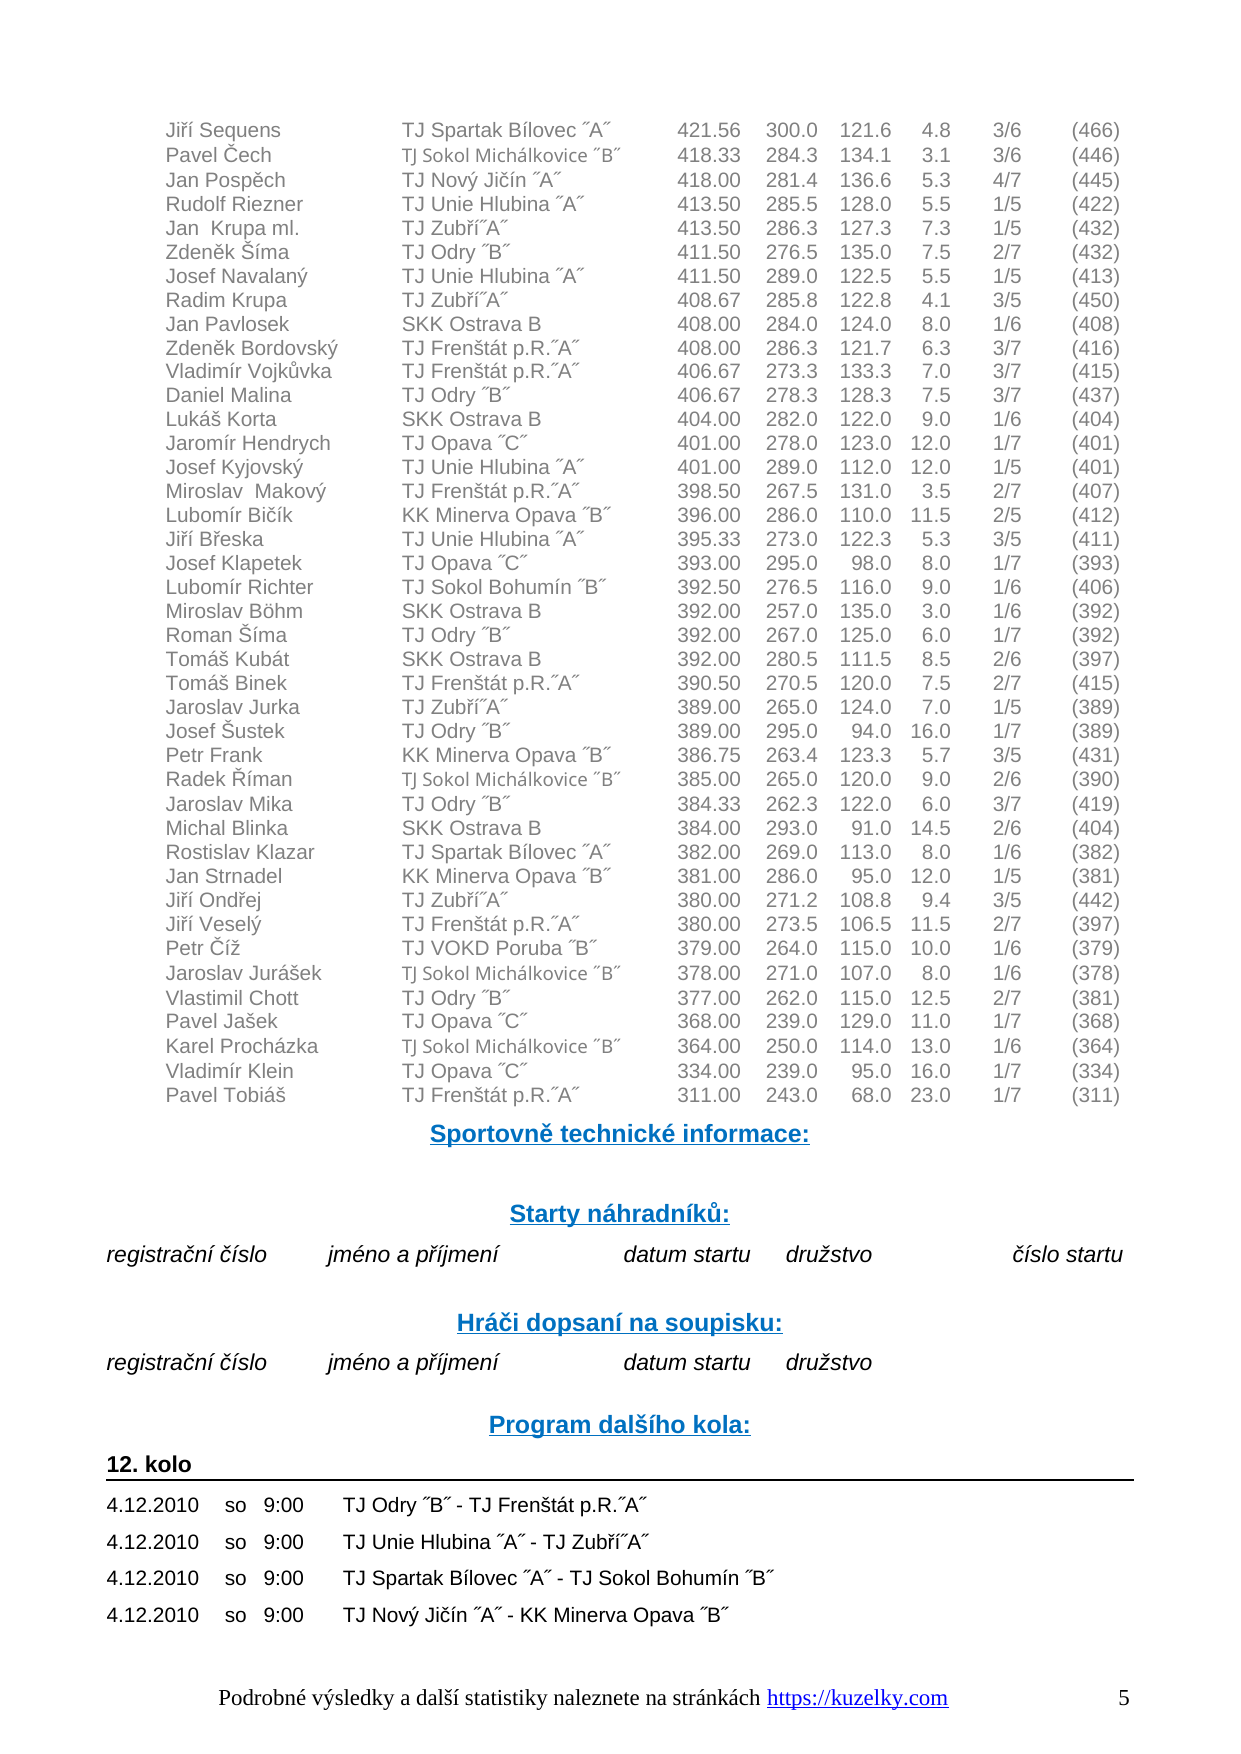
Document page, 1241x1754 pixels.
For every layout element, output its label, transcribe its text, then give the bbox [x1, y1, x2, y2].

text Jiří Sequens TJ Spartak Bílovec ˝A˝ 421.56 300.0 121.6 4.8 3/6 (466) [106, 118, 1134, 142]
text registrační číslo jméno a příjmení datum startu družstvo [106, 1349, 1134, 1376]
text registrační číslo jméno a příjmení datum startu družstvo číslo startu [106, 1241, 1134, 1267]
text Petr Frank KK Minerva Opava ˝B˝ 386.75 263.4 123.3 5.7 3/5 (431) [106, 743, 1134, 767]
text Rudolf Riezner TJ Unie Hlubina ˝A˝ 413.50 285.5 128.0 5.5 1/5 (422) [106, 192, 1134, 216]
text Radek Říman TJ Sokol Michálkovice ˝B˝ 385.00 265.0 120.0 9.0 2/6 (390) [106, 767, 1134, 792]
text Vladimír Klein TJ Opava ˝C˝ 334.00 239.0 95.0 16.0 1/7 (334) [106, 1059, 1134, 1083]
text Josef Navalaný TJ Unie Hlubina ˝A˝ 411.50 289.0 122.5 5.5 1/5 (413) [106, 263, 1134, 287]
text Karel Procházka TJ Sokol Michálkovice ˝B˝ 364.00 250.0 114.0 13.0 1/6 (364) [106, 1033, 1134, 1059]
text Lukáš Korta SKK Ostrava B 404.00 282.0 122.0 9.0 1/6 (404) [106, 407, 1134, 431]
text Jan Krupa ml. TJ Zubří˝A˝ 413.50 286.3 127.3 7.3 1/5 (432) [106, 216, 1134, 239]
text 4.12.2010 so 9:00 TJ Spartak Bílovec ˝A˝ - TJ Sokol Bohumín ˝B˝ [106, 1566, 1134, 1590]
text Tomáš Binek TJ Frenštát p.R.˝A˝ 390.50 270.5 120.0 7.5 2/7 (415) [106, 671, 1134, 695]
text Zdeněk Šíma TJ Odry ˝B˝ 411.50 276.5 135.0 7.5 2/7 (432) [106, 239, 1134, 263]
text Jiří Veselý TJ Frenštát p.R.˝A˝ 380.00 273.5 106.5 11.5 2/7 (397) [106, 912, 1134, 936]
text Jan Strnadel KK Minerva Opava ˝B˝ 381.00 286.0 95.0 12.0 1/5 (381) [106, 864, 1134, 888]
text Jan Pospěch TJ Nový Jičín ˝A˝ 418.00 281.4 136.6 5.3 4/7 (445) [106, 168, 1134, 192]
text Josef Klapetek TJ Opava ˝C˝ 393.00 295.0 98.0 8.0 1/7 (393) [106, 551, 1134, 575]
text Rostislav Klazar TJ Spartak Bílovec ˝A˝ 382.00 269.0 113.0 8.0 1/6 (382) [106, 840, 1134, 864]
text Daniel Malina TJ Odry ˝B˝ 406.67 278.3 128.3 7.5 3/7 (437) [106, 383, 1134, 407]
text Jaroslav Jurka TJ Zubří˝A˝ 389.00 265.0 124.0 7.0 1/5 (389) [106, 695, 1134, 719]
text Josef Šustek TJ Odry ˝B˝ 389.00 295.0 94.0 16.0 1/7 (389) [106, 719, 1134, 743]
text Miroslav Böhm SKK Ostrava B 392.00 257.0 135.0 3.0 1/6 (392) [106, 599, 1134, 623]
text Radim Krupa TJ Zubří˝A˝ 408.67 285.8 122.8 4.1 3/5 (450) [106, 287, 1134, 311]
text Jaroslav Mika TJ Odry ˝B˝ 384.33 262.3 122.0 6.0 3/7 (419) [106, 792, 1134, 816]
text Jiří Břeska TJ Unie Hlubina ˝A˝ 395.33 273.0 122.3 5.3 3/5 (411) [106, 527, 1134, 551]
text Vladimír Vojkůvka TJ Frenštát p.R.˝A˝ 406.67 273.3 133.3 7.0 3/7 (415) [106, 359, 1134, 383]
text Jaromír Hendrych TJ Opava ˝C˝ 401.00 278.0 123.0 12.0 1/7 (401) [106, 431, 1134, 455]
text Pavel Jašek TJ Opava ˝C˝ 368.00 239.0 129.0 11.0 1/7 (368) [106, 1009, 1134, 1033]
text Jaroslav Jurášek TJ Sokol Michálkovice ˝B˝ 378.00 271.0 107.0 8.0 1/6 (378) [106, 960, 1134, 985]
text Josef Kyjovský TJ Unie Hlubina ˝A˝ 401.00 289.0 112.0 12.0 1/5 (401) [106, 455, 1134, 479]
text 12. kolo [106, 1451, 1134, 1479]
text Program dalšího kola: [94, 1410, 1145, 1438]
text Starty náhradníků: [94, 1199, 1145, 1228]
text 4.12.2010 so 9:00 TJ Nový Jičín ˝A˝ - KK Minerva Opava ˝B˝ [106, 1602, 1134, 1626]
text Lubomír Bičík KK Minerva Opava ˝B˝ 396.00 286.0 110.0 11.5 2/5 (412) [106, 503, 1134, 527]
text Miroslav Makový TJ Frenštát p.R.˝A˝ 398.50 267.5 131.0 3.5 2/7 (407) [106, 479, 1134, 503]
text Lubomír Richter TJ Sokol Bohumín ˝B˝ 392.50 276.5 116.0 9.0 1/6 (406) [106, 575, 1134, 599]
text 4.12.2010 so 9:00 TJ Odry ˝B˝ - TJ Frenštát p.R.˝A˝ [106, 1493, 1134, 1517]
text Hráči dopsaní na soupisku: [94, 1279, 1145, 1337]
text 4.12.2010 so 9:00 TJ Unie Hlubina ˝A˝ - TJ Zubří˝A˝ [106, 1529, 1134, 1553]
text Jiří Ondřej TJ Zubří˝A˝ 380.00 271.2 108.8 9.4 3/5 (442) [106, 888, 1134, 912]
text Michal Blinka SKK Ostrava B 384.00 293.0 91.0 14.5 2/6 (404) [106, 816, 1134, 840]
text Petr Číž TJ VOKD Poruba ˝B˝ 379.00 264.0 115.0 10.0 1/6 (379) [106, 936, 1134, 960]
text Vlastimil Chott TJ Odry ˝B˝ 377.00 262.0 115.0 12.5 2/7 (381) [106, 985, 1134, 1009]
text Pavel Čech TJ Sokol Michálkovice ˝B˝ 418.33 284.3 134.1 3.1 3/6 (446) [106, 142, 1134, 168]
text Tomáš Kubát SKK Ostrava B 392.00 280.5 111.5 8.5 2/6 (397) [106, 647, 1134, 671]
text Zdeněk Bordovský TJ Frenštát p.R.˝A˝ 408.00 286.3 121.7 6.3 3/7 (416) [106, 335, 1134, 359]
text Pavel Tobiáš TJ Frenštát p.R.˝A˝ 311.00 243.0 68.0 23.0 1/7 (311) [106, 1083, 1134, 1107]
text Jan Pavlosek SKK Ostrava B 408.00 284.0 124.0 8.0 1/6 (408) [106, 311, 1134, 335]
text Sportovně technické informace: [94, 1119, 1145, 1148]
text Roman Šíma TJ Odry ˝B˝ 392.00 267.0 125.0 6.0 1/7 (392) [106, 623, 1134, 647]
